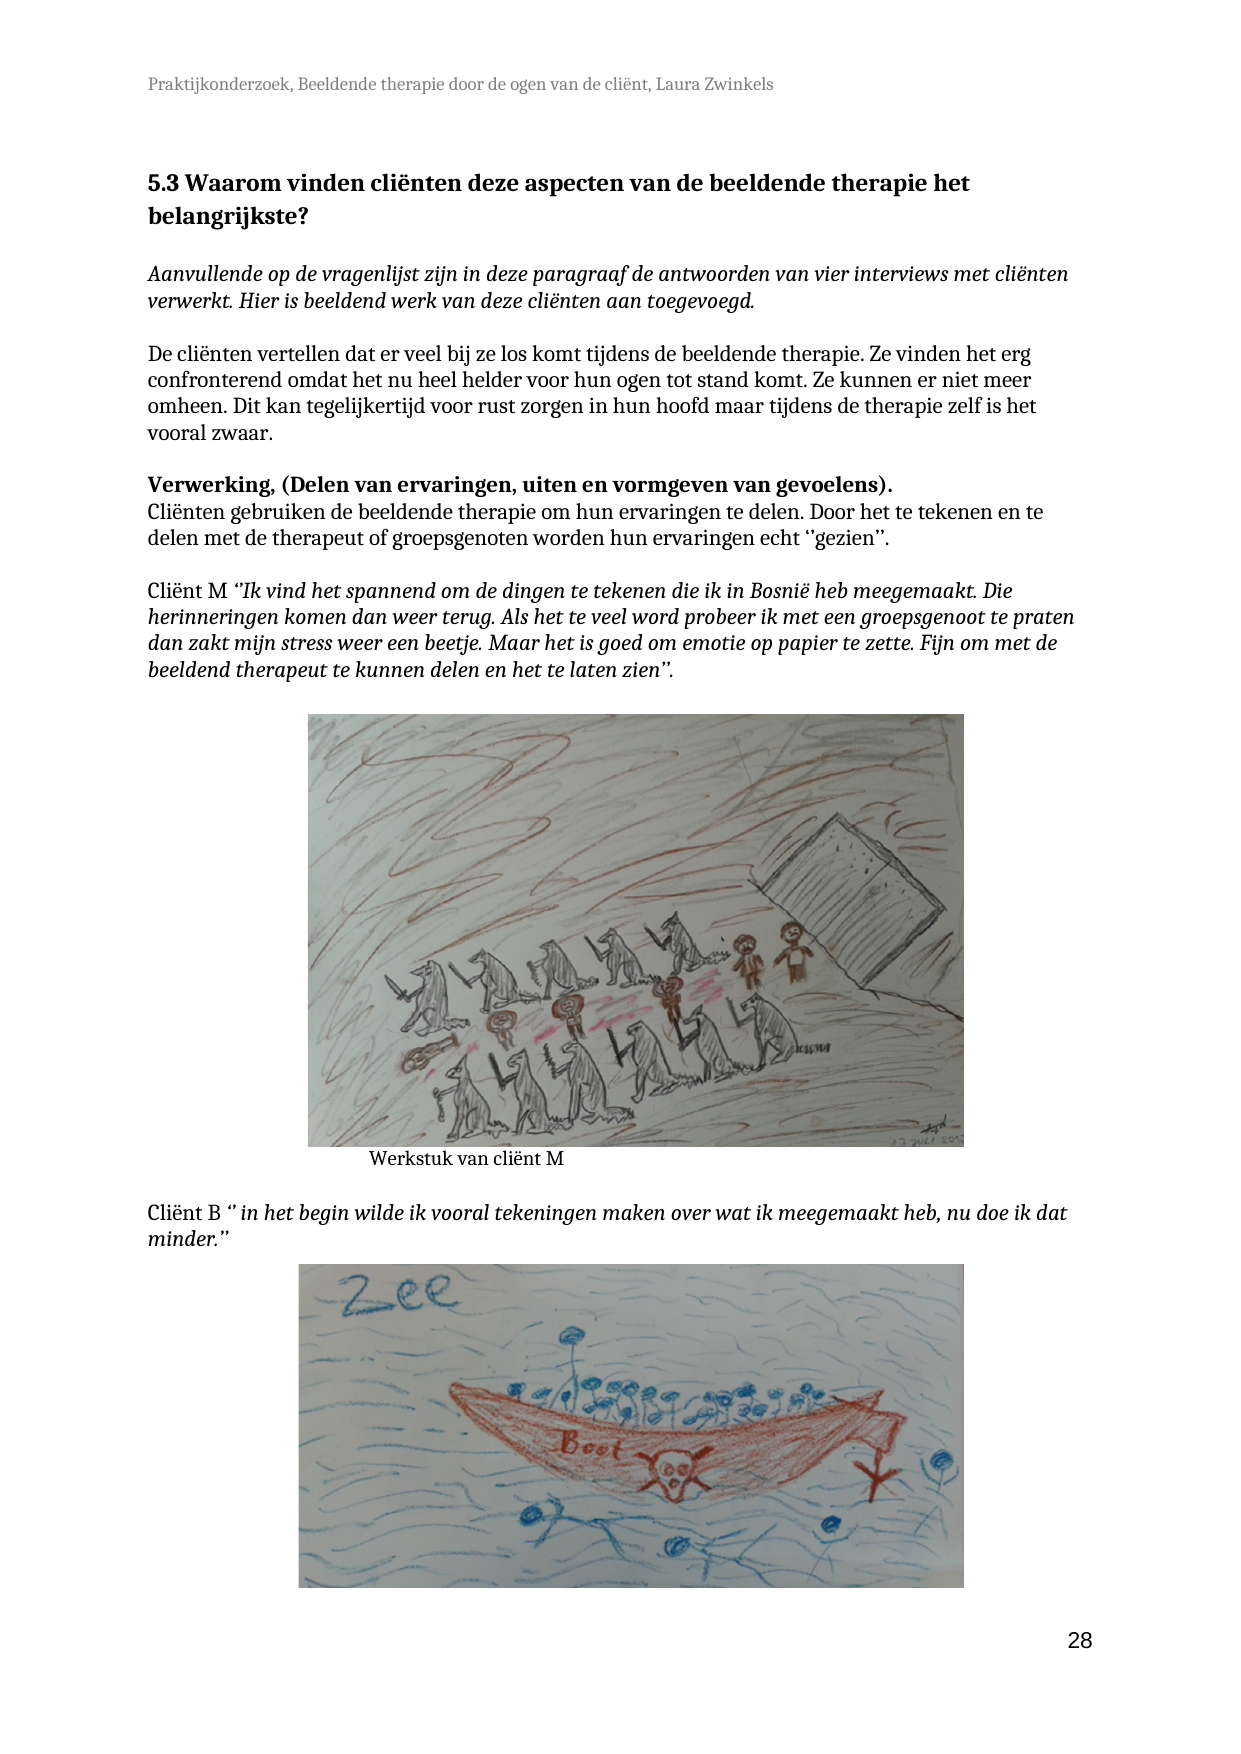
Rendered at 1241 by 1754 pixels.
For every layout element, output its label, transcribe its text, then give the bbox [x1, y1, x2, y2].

text Cliënten gebruiken de beeldende therapie om hun ervaringen te delen. Door het te tekenen en te delen met de therapeut of groepsgenoten worden hun ervaringen echt ‘’gezien’’. [148, 498, 1093, 551]
text Verwerking, (Delen van ervaringen, uiten en vormgeven van gevoelens). [148, 472, 1093, 498]
text De cliënten vertellen dat er veel bij ze los komt tijdens de beeldende therapie. Ze vinden het erg confronterend omdat het nu heel helder voor hun ogen tot stand komt. Ze kunnen er niet meer omheen. Dit kan tegelijkertijd voor rust zorgen in hun hoofd maar tijdens de therapie zelf is het vooral zwaar. [148, 340, 1093, 446]
subtitle 5.3 Waarom vinden cliënten deze aspecten van de beeldende therapie het belangrijkste? [148, 169, 1093, 231]
text Cliënt M ‘’Ik vind het spannend om de dingen te tekenen die ik in Bosnië heb meegemaakt. Die herinneringen komen dan weer terug. Als het te veel word probeer ik met een groepsgenoot te praten dan zakt mijn stress weer een beetje. Maar het is goed om emotie op papier te zette. Fijn om met de beeldend therapeut te kunnen delen en het te laten zien’’. [148, 577, 1093, 683]
text Cliënt B ‘’ in het begin wilde ik vooral tekeningen maken over wat ik meegemaakt heb, nu doe ik dat minder.’’ [148, 1199, 1093, 1252]
picture [298, 1264, 964, 1588]
picture [307, 714, 964, 1147]
text Aanvullende op de vragenlijst zijn in deze paragraaf de antwoorden van vier interviews met cliënten verwerkt. Hier is beeldend werk van deze cliënten aan toegevoegd. [148, 261, 1093, 314]
